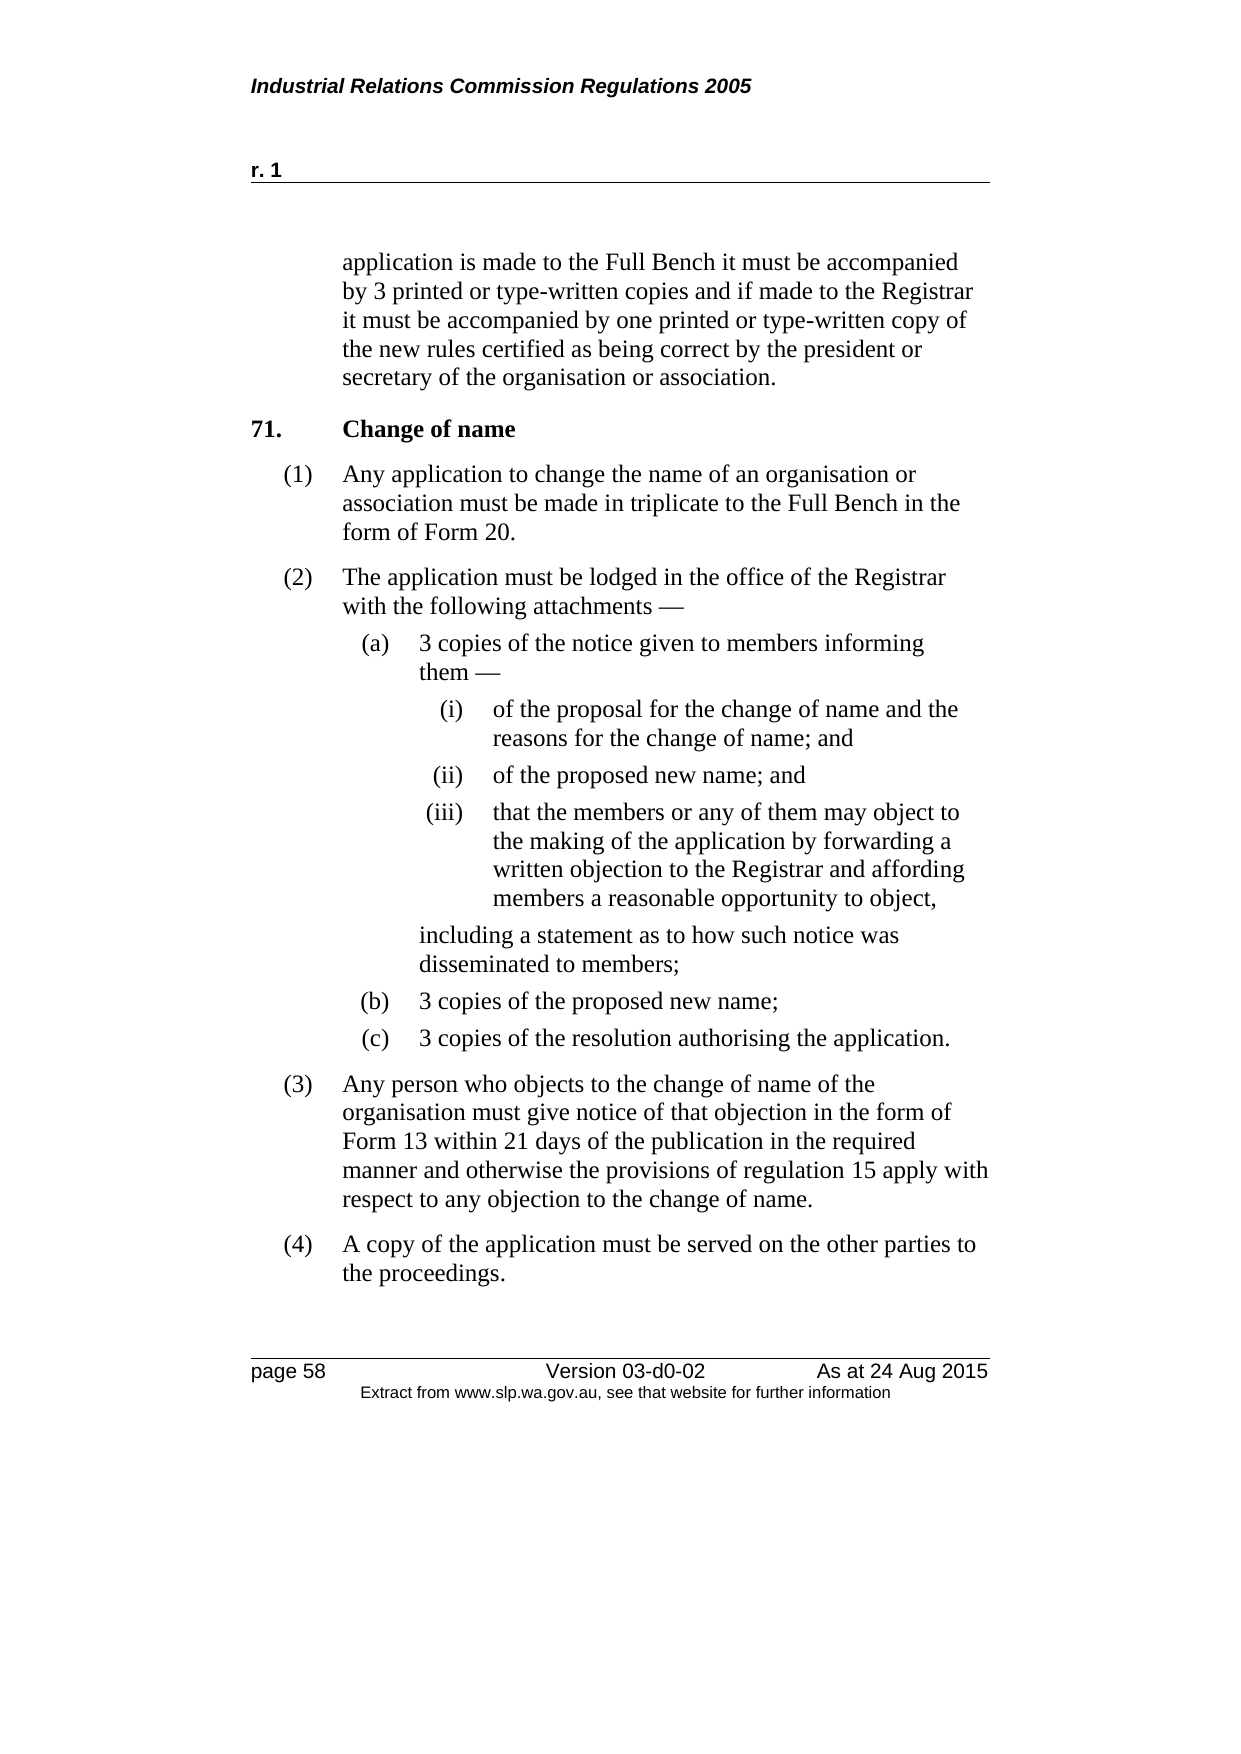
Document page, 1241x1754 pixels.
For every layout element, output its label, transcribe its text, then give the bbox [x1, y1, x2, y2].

text (3) Any person who objects to the change of name of the organisation must give notice of that objection in the form of Form 13 within 21 days of the publication in the required manner and otherwise the provisions of regulation 15 apply with respect to any objection to the change of name. [251, 1069, 990, 1212]
text (a) 3 copies of the notice given to members informing them — [251, 628, 990, 686]
text (b) 3 copies of the proposed new name; [251, 986, 990, 1015]
text (4) A copy of the application must be served on the other parties to the proceedings. [251, 1229, 990, 1287]
subtitle 71. Change of name [251, 414, 990, 443]
text (1) Any application to change the name of an organisation or association must be made in triplicate to the Full Bench in the form of Form 20. [251, 459, 990, 546]
text (iii) that the members or any of them may object to the making of the application by forwarding a written objection to the Registrar and affording members a reasonable opportunity to object, [251, 797, 990, 912]
text (c) 3 copies of the resolution authorising the application. [251, 1023, 990, 1052]
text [251, 247, 990, 391]
text (2) The application must be lodged in the office of the Registrar with the following attachments — [251, 562, 990, 620]
text (ii) of the proposed new name; and [251, 760, 990, 789]
text (i) of the proposal for the change of name and the reasons for the change of name; and [251, 694, 990, 752]
text including a statement as to how such notice was disseminated to members; [251, 920, 990, 978]
